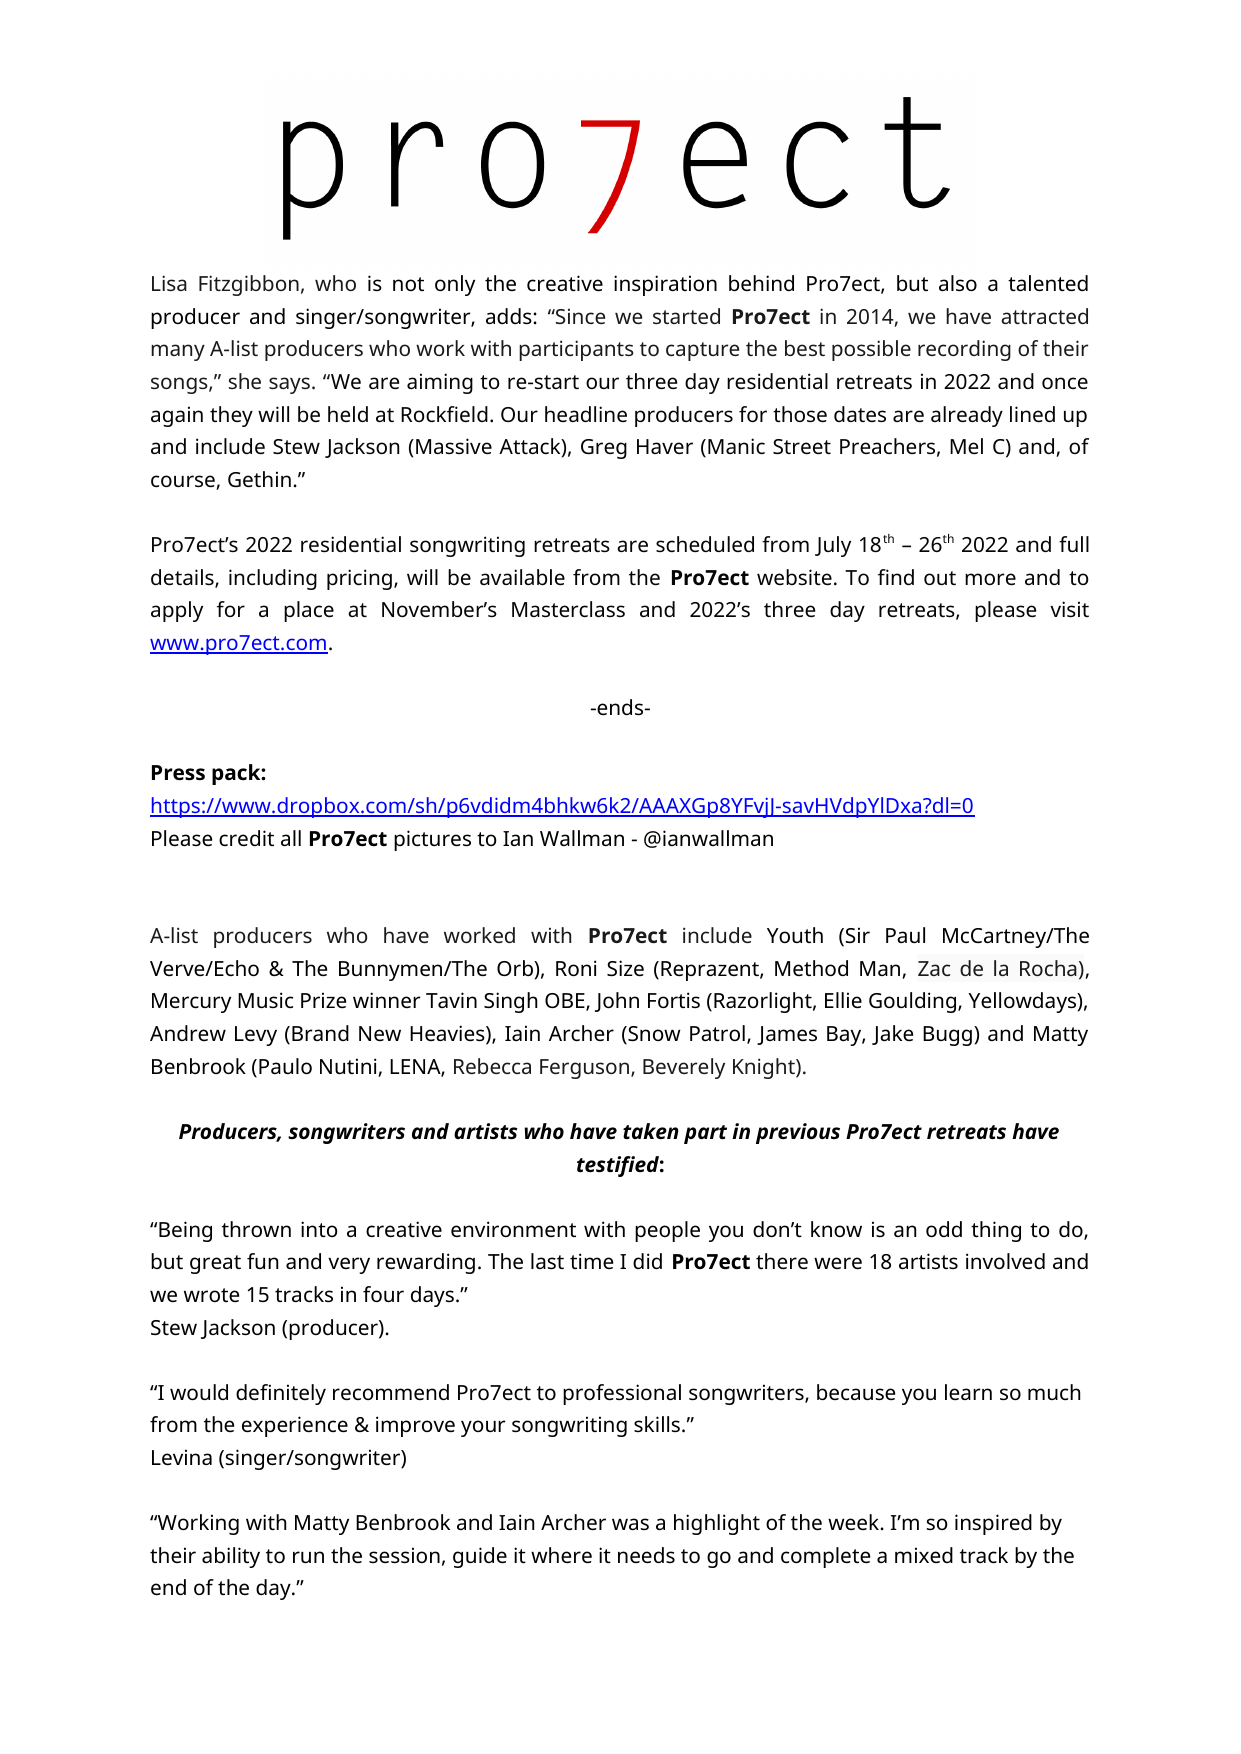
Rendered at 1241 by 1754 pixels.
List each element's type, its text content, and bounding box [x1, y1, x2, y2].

text Press pack: [150, 758, 1090, 787]
text Levina (singer/songwriter) [150, 1443, 1090, 1472]
text A-list producers who have worked with Pro7ect include Youth (Sir Paul McCartney/The Verve/Echo & The Bunnymen/The Orb), Roni Size (Reprazent, Method Man, Zac de la Rocha), Mercury Music Prize winner Tavin Singh OBE, John Fortis (Razorlight, Ellie Goulding, Yellowdays), Andrew Levy (Brand New Heavies), Iain Archer (Snow Patrol, James Bay, Jake Bugg) and Matty Benbrook (Paulo Nutini, LENA, Rebecca Ferguson, Beverely Knight). [150, 921, 1090, 1080]
text “Working with Matty Benbrook and Iain Archer was a highlight of the week. I’m so inspired by their ability to run the session, guide it where it needs to go and complete a mixed track by the end of the day.” [150, 1508, 1090, 1602]
text Pro7ect’s 2022 residential songwriting retreats are scheduled from July 18th – 26th 2022 and full details, including pricing, will be available from the Pro7ect website. To find out more and to apply for a place at November’s Masterclass and 2022’s three day retreats, please visit www.pro7ect.com. [150, 530, 1090, 656]
text Lisa Fitzgibbon, who is not only the creative inspiration behind Pro7ect, but also a talented producer and singer/songwriter, adds: “Since we started Pro7ect in 2014, we have attracted many A-list producers who work with participants to capture the best possible recording of their songs,” she says. “We are aiming to re-start our three day residential retreats in 2022 and once again they will be held at Rockfield. Our headline producers for those dates are already lined up and include Stew Jackson (Massive Attack), Greg Haver (Manic Street Preachers, Mel C) and, of course, Gethin.” [150, 269, 1090, 493]
text Stew Jackson (producer). [150, 1313, 1090, 1341]
text “Being thrown into a creative environment with people you don’t know is an odd thing to do, but great fun and very rewarding. The last time I did Pro7ect there were 18 artists involved and we wrote 15 tracks in four days.” [150, 1215, 1090, 1308]
text -ends- [150, 693, 1090, 722]
picture [258, 73, 983, 270]
text https://www.dropbox.com/sh/p6vdidm4bhkw6k2/AAAXGp8YFvjJ-savHVdpYlDxa?dl=0 [150, 791, 1090, 819]
text Please credit all Pro7ect pictures to Ian Wallman - @ianwallman [150, 824, 1090, 852]
text “I would definitely recommend Pro7ect to professional songwriters, because you learn so much from the experience & improve your songwriting skills.” [150, 1378, 1090, 1439]
text Producers, songwriters and artists who have taken part in previous Pro7ect retreats have testified: [150, 1117, 1090, 1178]
